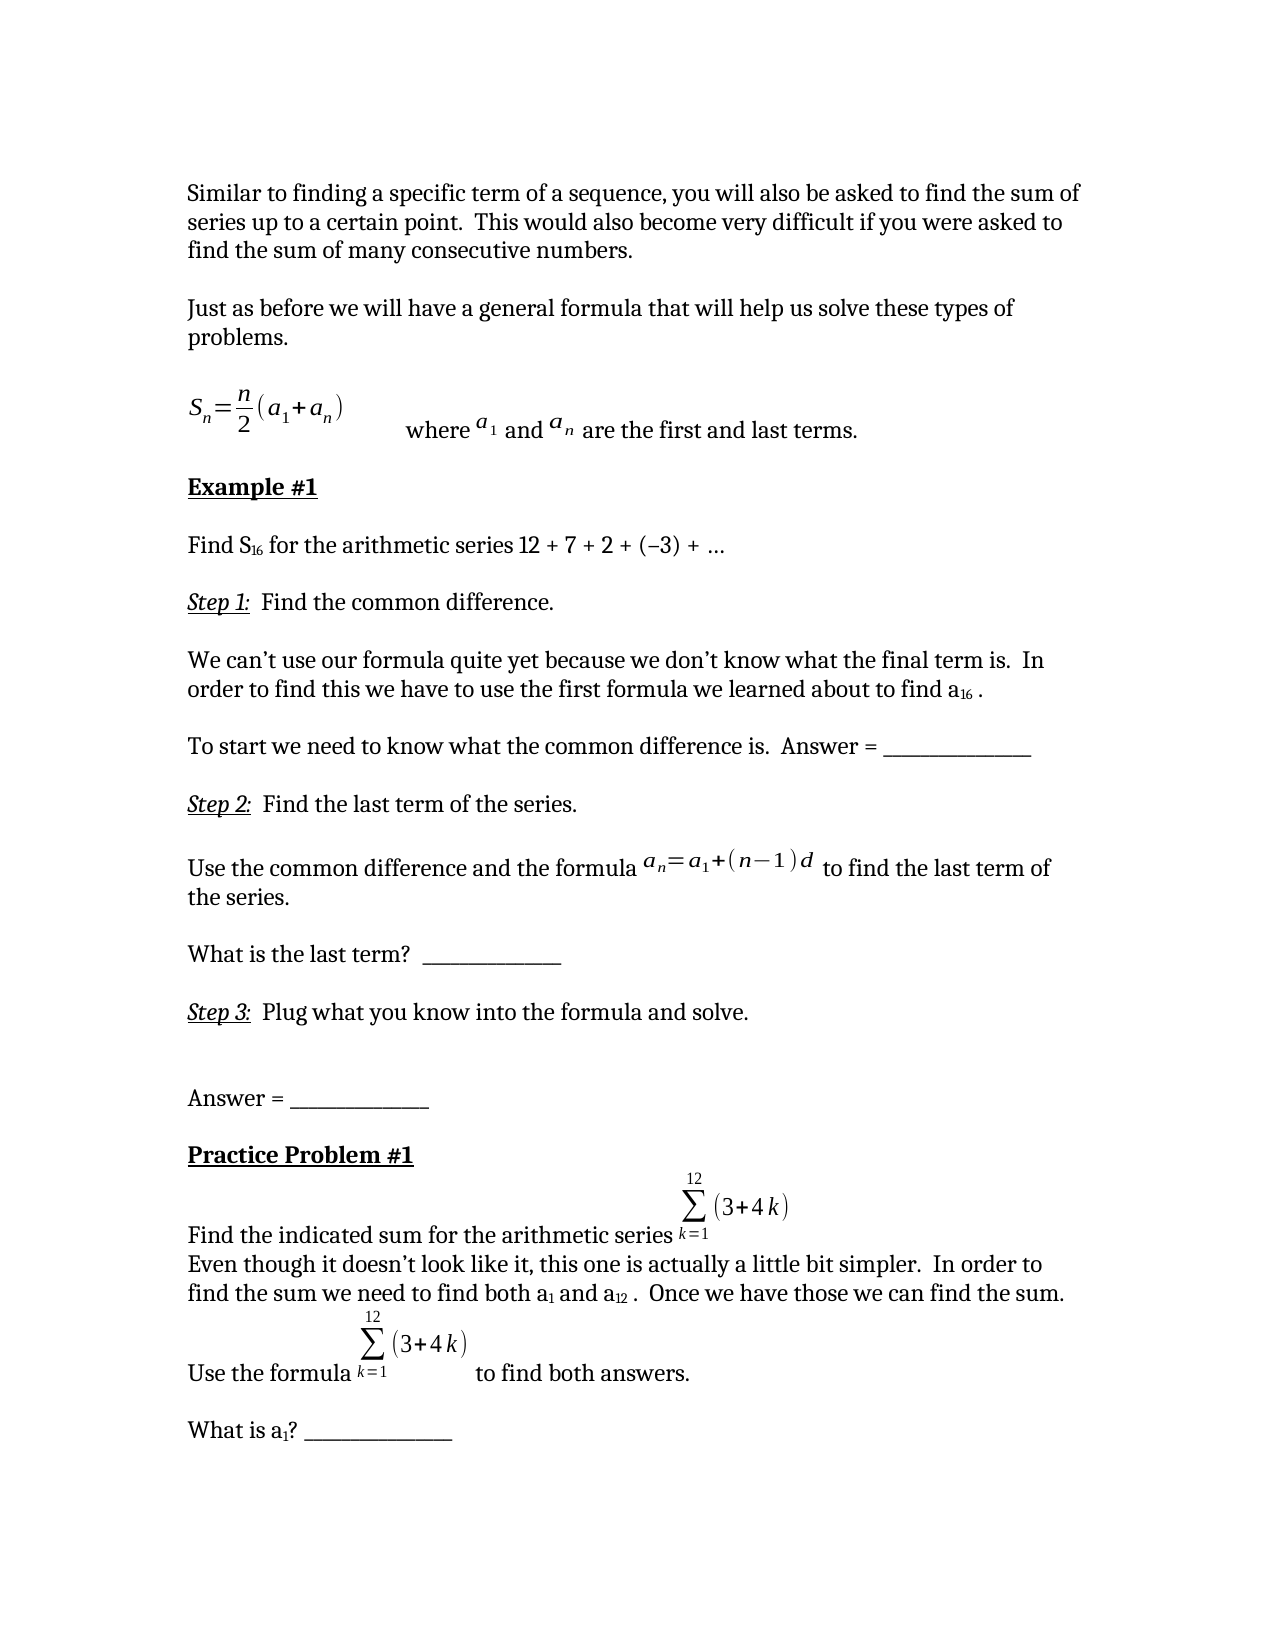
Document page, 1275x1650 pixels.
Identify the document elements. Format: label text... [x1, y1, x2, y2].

text To start we need to know what the common difference is. Answer = ________________ [187, 732, 1087, 761]
text Even though it doesn’t look like it, this one is actually a little bit simpler. In order to find the sum we need to find both a1 and a12 . Once we have those we can find the sum. [187, 1250, 1087, 1307]
text We can’t use our formula quite yet because we don’t know what the final term is. In order to find this we have to use the first formula we learned about to find a16 . [187, 646, 1087, 703]
text Use the formula to find both answers. [187, 1307, 1087, 1387]
text What is a1? ________________ [187, 1416, 1087, 1445]
text Practice Problem #1 [187, 1141, 1087, 1170]
text where and are the first and last terms. [187, 380, 1087, 444]
text Just as before we will have a general formula that will help us solve these types of problems. [187, 294, 1087, 351]
text Find the indicated sum for the arithmetic series [187, 1170, 1087, 1250]
text Find S16 for the arithmetic series 12 + 7 + 2 + (–3) + … [187, 531, 1087, 559]
text Answer = _______________ [187, 1084, 1087, 1112]
text Example #1 [187, 473, 1087, 502]
text Use the common difference and the formula to find the last term of the series. [187, 847, 1087, 911]
text What is the last term? _______________ [187, 940, 1087, 969]
text Step 1: Find the common difference. [187, 588, 1087, 617]
text Step 3: Plug what you know into the formula and solve. [187, 997, 1087, 1026]
text Step 2: Find the last term of the series. [187, 789, 1087, 818]
text Similar to finding a specific term of a sequence, you will also be asked to find the sum of series up to a certain point. This would also become very difficult if you were asked to find the sum of many consecutive numbers. [187, 179, 1087, 265]
